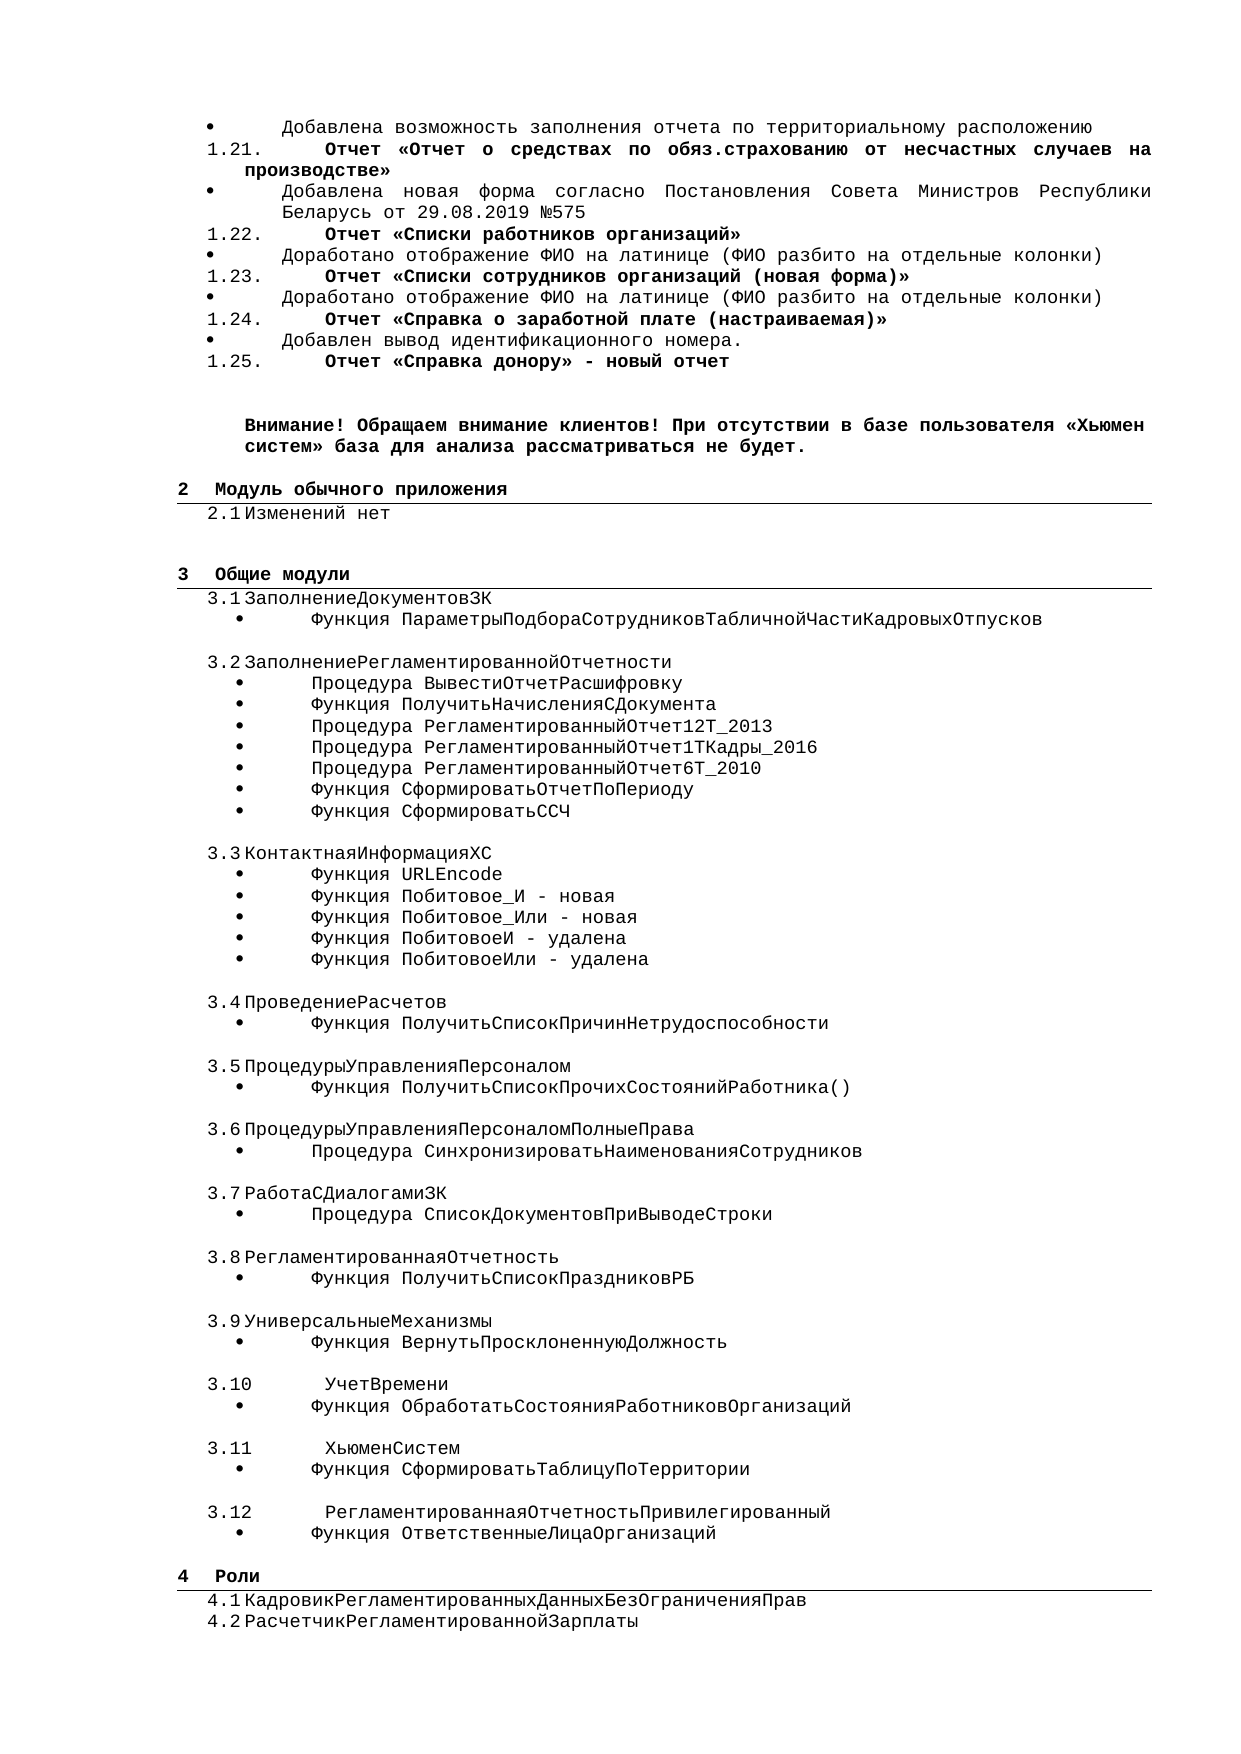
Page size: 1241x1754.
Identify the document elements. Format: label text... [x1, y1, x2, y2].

list Функция ПолучитьСписокПрочихСостоянийРаботника() [236, 1078, 1152, 1099]
list Изменений нет [207, 504, 1152, 525]
list Функция ПобитовоеИ - удалена [236, 929, 1152, 950]
list Функция Побитовое_И - новая [236, 886, 1152, 908]
list Функция Побитовое_Или - новая [236, 908, 1152, 929]
list РасчетчикРегламентированнойЗарплаты [207, 1612, 1152, 1633]
list УниверсальныеМеханизмы [207, 1311, 1152, 1333]
list Роли [177, 1566, 1152, 1590]
list КонтактнаяИнформацияХС [207, 844, 1152, 865]
list Функция ПараметрыПодбораСотрудниковТабличнойЧастиКадровыхОтпусков [236, 610, 1152, 631]
list Модуль обычного приложения [177, 479, 1152, 503]
list Отчет «Справка донору» - новый отчет [207, 352, 1152, 373]
list ЗаполнениеРегламентированнойОтчетности [207, 653, 1152, 674]
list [207, 118, 1152, 139]
list Функция ОтветственныеЛицаОрганизаций [236, 1524, 1152, 1545]
list РегламентированнаяОтчетность [207, 1248, 1152, 1269]
list ЗаполнениеДокументовЗК [207, 589, 1152, 610]
list Общие модули [177, 564, 1152, 588]
list ХьюменСистем [207, 1439, 1152, 1460]
list Функция СформироватьТаблицуПоТерритории [236, 1460, 1152, 1481]
list Функция ПолучитьСписокПричинНетрудоспособности [236, 1014, 1152, 1035]
list Процедура СписокДокументовПриВыводеСтроки [236, 1205, 1152, 1226]
list ПроцедурыУправленияПерсоналом [207, 1056, 1152, 1078]
list Отчет «Отчет о средствах по обяз.страхованию от несчастных случаев на производстве» [207, 139, 1152, 182]
list Функция СформироватьОтчетПоПериоду [236, 780, 1152, 801]
list РегламентированнаяОтчетностьПривилегированный [207, 1503, 1152, 1524]
list ПроведениеРасчетов [207, 993, 1152, 1014]
list Функция СформироватьССЧ [236, 801, 1152, 823]
list Функция ПолучитьСписокПраздниковРБ [236, 1269, 1152, 1290]
list Функция ВернутьПросклоненнуюДолжность [236, 1333, 1152, 1354]
list Добавлен вывод идентификационного номера. [207, 331, 1152, 352]
list Процедура ВывестиОтчетРасшифровку [236, 674, 1152, 695]
list Функция ПолучитьНачисленияСДокумента [236, 695, 1152, 716]
list Добавлена новая форма согласно Постановления Совета Министров Республики Беларусь от 29.08.2019 №575 [207, 182, 1152, 224]
list Доработано отображение ФИО на латинице (ФИО разбито на отдельные колонки) [207, 246, 1152, 267]
list Отчет «Справка о заработной плате (настраиваемая)» [207, 309, 1152, 331]
list Функция ОбработатьСостоянияРаботниковОрганизаций [236, 1396, 1152, 1418]
list Отчет «Списки сотрудников организаций (новая форма)» [207, 267, 1152, 288]
list Отчет «Списки работников организаций» [207, 224, 1152, 246]
list РаботаСДиалогамиЗК [207, 1184, 1152, 1205]
list Процедура РегламентированныйОтчет6Т_2010 [236, 759, 1152, 780]
list ПроцедурыУправленияПерсоналомПолныеПрава [207, 1120, 1152, 1141]
list Функция URLEncode [236, 865, 1152, 886]
list КадровикРегламентированныхДанныхБезОграниченияПрав [207, 1591, 1152, 1612]
list Доработано отображение ФИО на латинице (ФИО разбито на отдельные колонки) [207, 288, 1152, 309]
list Функция ПобитовоеИли - удалена [236, 950, 1152, 971]
list Внимание! Обращаем внимание клиентов! При отсутствии в базе пользователя «Хьюмен систем» база для анализа рассматриваться не будет. [244, 416, 1152, 458]
list Процедура РегламентированныйОтчет1ТКадры_2016 [236, 738, 1152, 759]
list УчетВремени [207, 1375, 1152, 1396]
list Процедура СинхронизироватьНаименованияСотрудников [236, 1141, 1152, 1163]
list Процедура РегламентированныйОтчет12Т_2013 [236, 716, 1152, 738]
